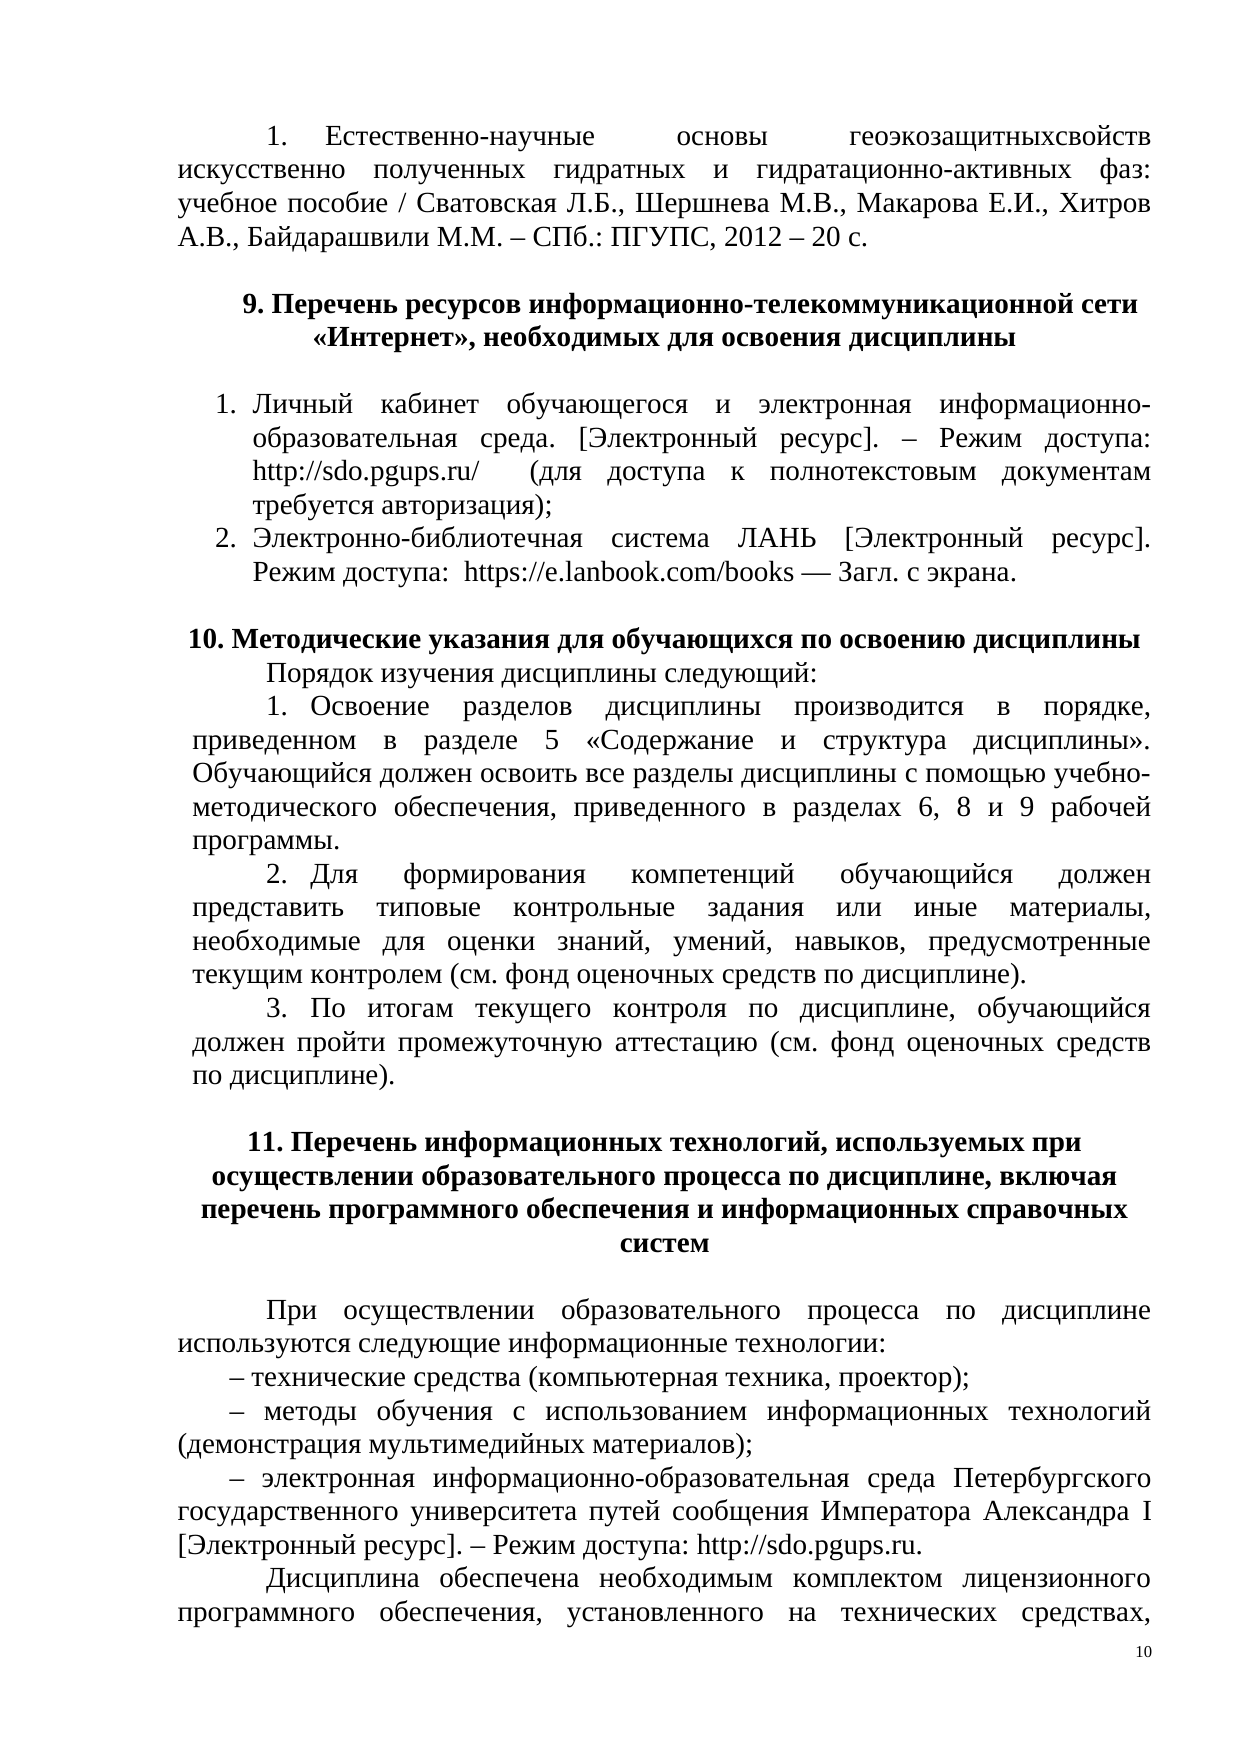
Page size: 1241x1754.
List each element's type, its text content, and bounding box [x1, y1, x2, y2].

list Освоение разделов дисциплины производится в порядке, приведенном в разделе 5 «Содержание и структура дисциплины». Обучающийся должен освоить все разделы дисциплины с помощью учебно-методического обеспечения, приведенного в разделах 6, 8 и 9 рабочей программы. [192, 688, 1152, 856]
list Личный кабинет обучающегося и электронная информационно-образовательная среда. [Электронный ресурс]. – Режим доступа: http://sdo.pgups.ru/ (для доступа к полнотекстовым документам требуется авторизация); [215, 386, 1152, 521]
text 1. Естественно-научные основы геоэкозащитныхсвойств искусственно полученных гидратных и гидратационно-активных фаз: учебное пособие / Сватовская Л.Б., Шершнева М.В., Макарова Е.И., Хитров А.В., Байдарашвили М.М. – СПб.: ПГУПС, 2012 – 20 с. [177, 118, 1152, 252]
text – методы обучения с использованием информационных технологий (демонстрация мультимедийных материалов); [177, 1393, 1152, 1460]
text 9. Перечень ресурсов информационно-телекоммуникационной сети «Интернет», необходимых для освоения дисциплины [177, 286, 1152, 353]
list По итогам текущего контроля по дисциплине, обучающийся должен пройти промежуточную аттестацию (см. фонд оценочных средств по дисциплине). [192, 990, 1152, 1091]
text – электронная информационно-образовательная среда Петербургского государственного университета путей сообщения Императора Александра I [Электронный ресурс]. – Режим доступа: http://sdo.pgups.ru. [177, 1460, 1152, 1560]
list Электронно-библиотечная система ЛАНЬ [Электронный ресурс]. Режим доступа: https://e.lanbook.com/books — Загл. с экрана. [215, 521, 1152, 588]
list Для формирования компетенций обучающийся должен представить типовые контрольные задания или иные материалы, необходимые для оценки знаний, умений, навыков, предусмотренные текущим контролем (см. фонд оценочных средств по дисциплине). [192, 856, 1152, 990]
text 10. Методические указания для обучающихся по освоению дисциплины [177, 621, 1152, 655]
text – технические средства (компьютерная техника, проектор); [177, 1359, 1152, 1393]
text 11. Перечень информационных технологий, используемых при осуществлении образовательного процесса по дисциплине, включая перечень программного обеспечения и информационных справочных систем [177, 1124, 1152, 1258]
text Порядок изучения дисциплины следующий: [177, 655, 1152, 688]
text Дисциплина обеспечена необходимым комплектом лицензионного программного обеспечения, установленного на технических средствах, размещенных в специальных помещениях и помещениях для самостоятельной работы в соответствии с расписанием занятий. [177, 1560, 1152, 1627]
text При осуществлении образовательного процесса по дисциплине используются следующие информационные технологии: [177, 1292, 1152, 1359]
